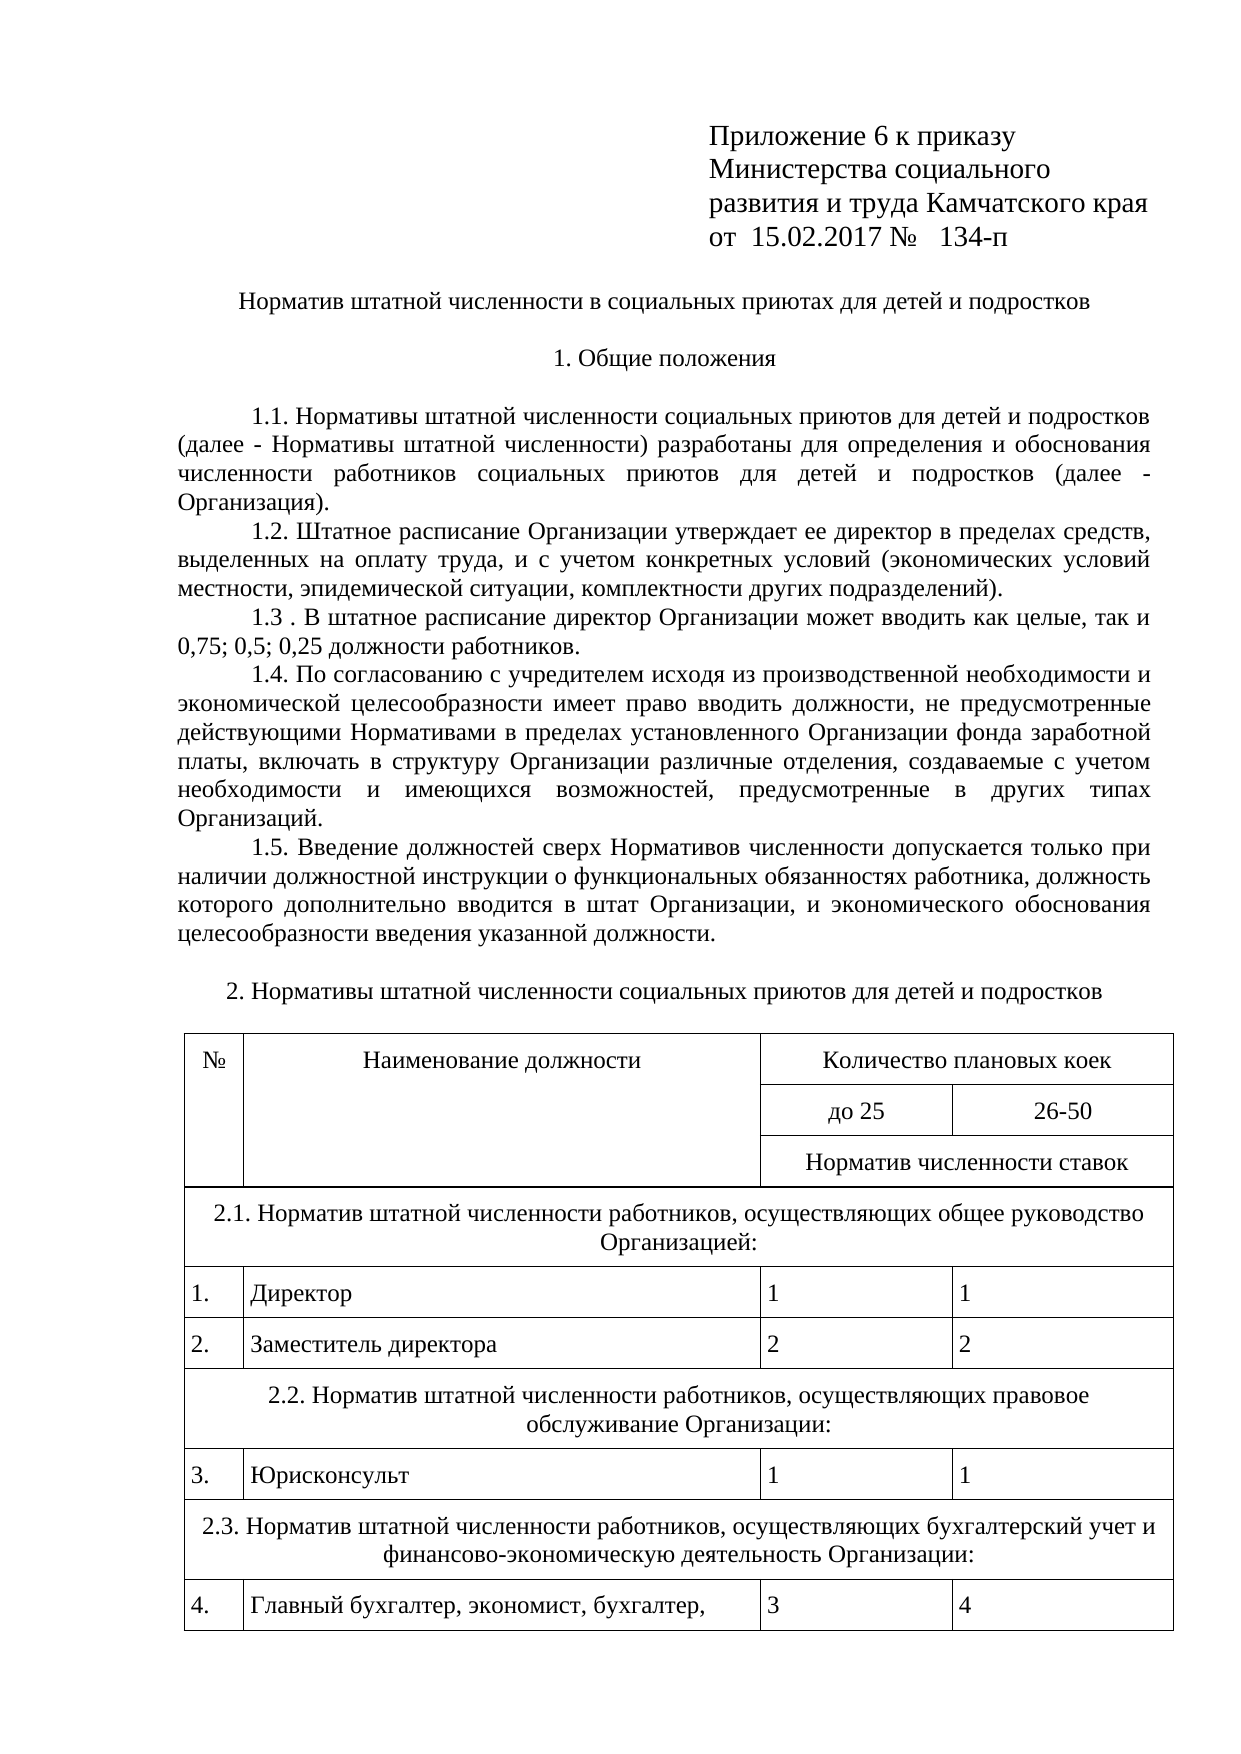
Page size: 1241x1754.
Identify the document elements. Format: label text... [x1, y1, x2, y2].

text 1.5. Введение должностей сверх Нормативов численности допускается только при наличии должностной инструкции о функциональных обязанностях работника, должность которого дополнительно вводится в штат Организации, и экономического обоснования целесообразности введения указанной должности. [177, 832, 1152, 947]
text 1.4. По согласованию с учредителем исходя из производственной необходимости и экономической целесообразности имеет право вводить должности, не предусмотренные действующими Нормативами в пределах установленного Организации фонда заработной платы, включать в структуру Организации различные отделения, создаваемые с учетом необходимости и имеющихся возможностей, предусмотренные в других типах Организаций. [177, 659, 1152, 832]
text 1.3 . В штатное расписание директор Организации может вводить как целые, так и 0,75; 0,5; 0,25 должности работников. [177, 602, 1152, 659]
table_cell 2. [185, 1318, 243, 1368]
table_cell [244, 1580, 760, 1630]
table_cell 1. [185, 1267, 243, 1317]
text 1.1. Нормативы штатной численности социальных приютов для детей и подростков (далее - Нормативы штатной численности) разработаны для определения и обоснования численности работников социальных приютов для детей и подростков (далее - Организация). [177, 401, 1152, 516]
table_cell 2.1. Норматив штатной численности работников, осуществляющих общее руководство Организацией: [185, 1188, 1173, 1266]
text Министерства социального развития и труда Камчатского края [709, 152, 1152, 219]
table_header № [185, 1034, 243, 1186]
table_header Количество плановых коек [761, 1034, 1173, 1084]
text 2. Нормативы штатной численности социальных приютов для детей и подростков [177, 976, 1152, 1004]
table_cell 3 [761, 1580, 952, 1630]
table_header Наименование должности [244, 1034, 760, 1186]
table_cell Директор [244, 1267, 760, 1317]
table_cell 2.2. Норматив штатной численности работников, осуществляющих правовое обслуживание Организации: [185, 1369, 1173, 1448]
table_cell 1 [761, 1267, 952, 1317]
table_cell 26-50 [953, 1085, 1173, 1135]
text Норматив штатной численности в социальных приютах для детей и подростков [177, 286, 1152, 314]
table_cell 2 [761, 1318, 952, 1368]
table_cell Юрисконсульт [244, 1449, 760, 1499]
text от 15.02.2017 № 134-п [709, 219, 1152, 252]
table_cell до 25 [761, 1085, 952, 1135]
table_cell 1 [953, 1267, 1173, 1317]
text Приложение 6 к приказу [709, 118, 1152, 152]
table_cell 1 [761, 1449, 952, 1499]
table_cell Заместитель директора [244, 1318, 760, 1368]
text 1. Общие положения [177, 343, 1152, 372]
table_cell 2 [953, 1318, 1173, 1368]
table_cell 2.3. Норматив штатной численности работников, осуществляющих бухгалтерский учет и финансово-экономическую деятельность Организации: [185, 1500, 1173, 1579]
text 1.2. Штатное расписание Организации утверждает ее директор в пределах средств, выделенных на оплату труда, и с учетом конкретных условий (экономических условий местности, эпидемической ситуации, комплектности других подразделений). [177, 516, 1152, 602]
table_cell 1 [953, 1449, 1173, 1499]
table_cell 4. [185, 1580, 243, 1630]
table_cell 3. [185, 1449, 243, 1499]
table_cell 4 [953, 1580, 1173, 1630]
table_cell Норматив численности ставок [761, 1136, 1173, 1186]
